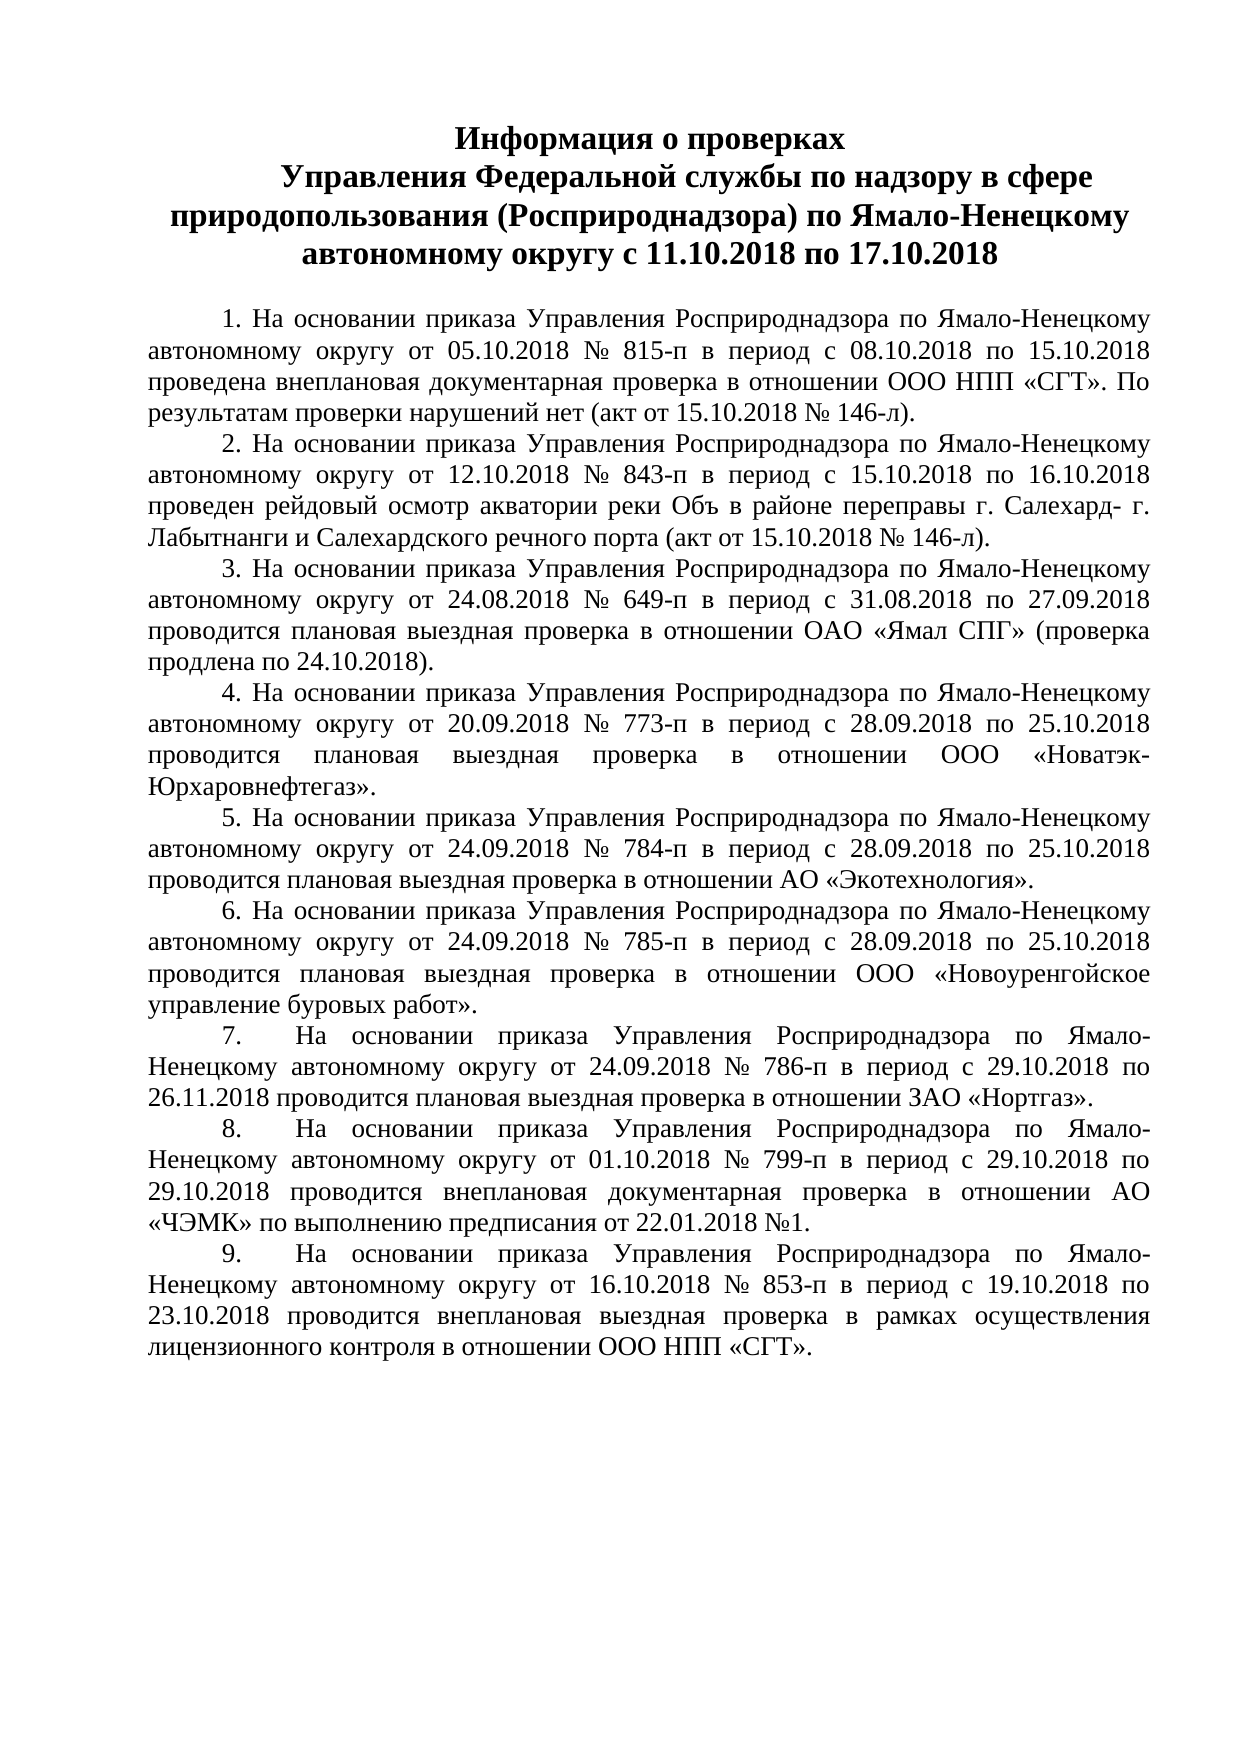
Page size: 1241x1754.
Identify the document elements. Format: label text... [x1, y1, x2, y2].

text 3. На основании приказа Управления Росприроднадзора по Ямало-Ненецкому автономному округу от 24.08.2018 № 649-п в период с 31.08.2018 по 27.09.2018 проводится плановая выездная проверка в отношении ОАО «Ямал СПГ» (проверка продлена по 24.10.2018). [148, 552, 1152, 676]
text 1. На основании приказа Управления Росприроднадзора по Ямало-Ненецкому автономному округу от 05.10.2018 № 815-п в период с 08.10.2018 по 15.10.2018 проведена внеплановая документарная проверка в отношении ООО НПП «СГТ». По результатам проверки нарушений нет (акт от 15.10.2018 № 146-л). [148, 303, 1152, 427]
list На основании приказа Управления Росприроднадзора по Ямало-Ненецкому автономному округу от 24.09.2018 № 786-п в период с 29.10.2018 по 26.11.2018 проводится плановая выездная проверка в отношении ЗАО «Нортгаз». [148, 1019, 1152, 1112]
text Информация о проверках [148, 118, 1152, 156]
list 6. На основании приказа Управления Росприроднадзора по Ямало-Ненецкому автономному округу от 24.09.2018 № 785-п в период с 28.09.2018 по 25.10.2018 проводится плановая выездная проверка в отношении ООО «Новоуренгойское управление буровых работ». [148, 894, 1152, 1019]
text Управления Федеральной службы по надзору в сфере природопользования (Росприроднадзора) по Ямало-Ненецкому автономному округу с 11.10.2018 по 17.10.2018 [148, 156, 1152, 271]
list 5. На основании приказа Управления Росприроднадзора по Ямало-Ненецкому автономному округу от 24.09.2018 № 784-п в период с 28.09.2018 по 25.10.2018 проводится плановая выездная проверка в отношении АО «Экотехнология». [148, 801, 1152, 894]
list На основании приказа Управления Росприроднадзора по Ямало-Ненецкому автономному округу от 01.10.2018 № 799-п в период с 29.10.2018 по 29.10.2018 проводится внеплановая документарная проверка в отношении АО «ЧЭМК» по выполнению предписания от 22.01.2018 №1. [148, 1112, 1152, 1237]
list На основании приказа Управления Росприроднадзора по Ямало-Ненецкому автономному округу от 16.10.2018 № 853-п в период с 19.10.2018 по 23.10.2018 проводится внеплановая выездная проверка в рамках осуществления лицензионного контроля в отношении ООО НПП «СГТ». [148, 1237, 1152, 1362]
list 4. На основании приказа Управления Росприроднадзора по Ямало-Ненецкому автономному округу от 20.09.2018 № 773-п в период с 28.09.2018 по 25.10.2018 проводится плановая выездная проверка в отношении ООО «Новатэк-Юрхаровнефтегаз». [148, 676, 1152, 801]
text 2. На основании приказа Управления Росприроднадзора по Ямало-Ненецкому автономному округу от 12.10.2018 № 843-п в период с 15.10.2018 по 16.10.2018 проведен рейдовый осмотр акватории реки Объ в районе переправы г. Салехард- г. Лабытнанги и Салехардского речного порта (акт от 15.10.2018 № 146-л). [148, 427, 1152, 552]
